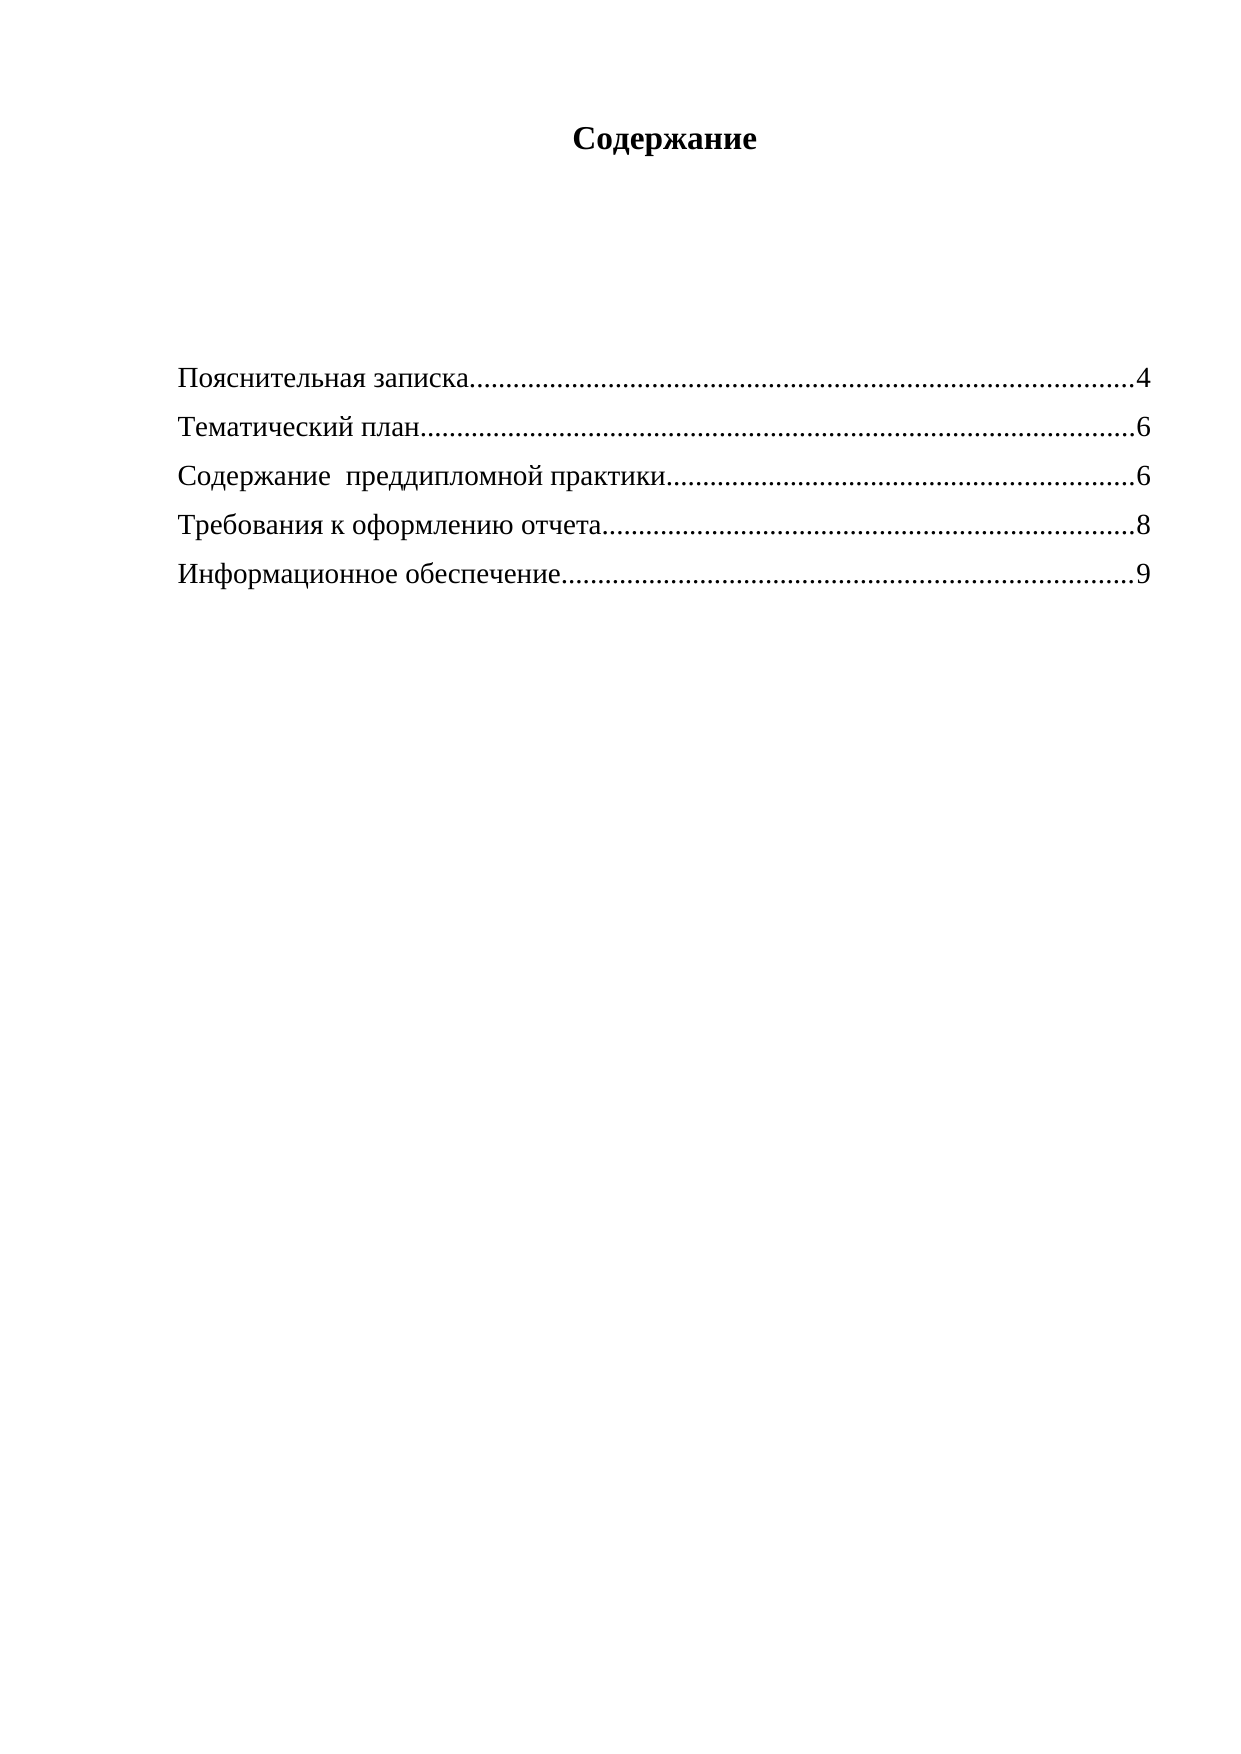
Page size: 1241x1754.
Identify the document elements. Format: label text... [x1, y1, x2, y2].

text Содержание [177, 118, 1152, 156]
